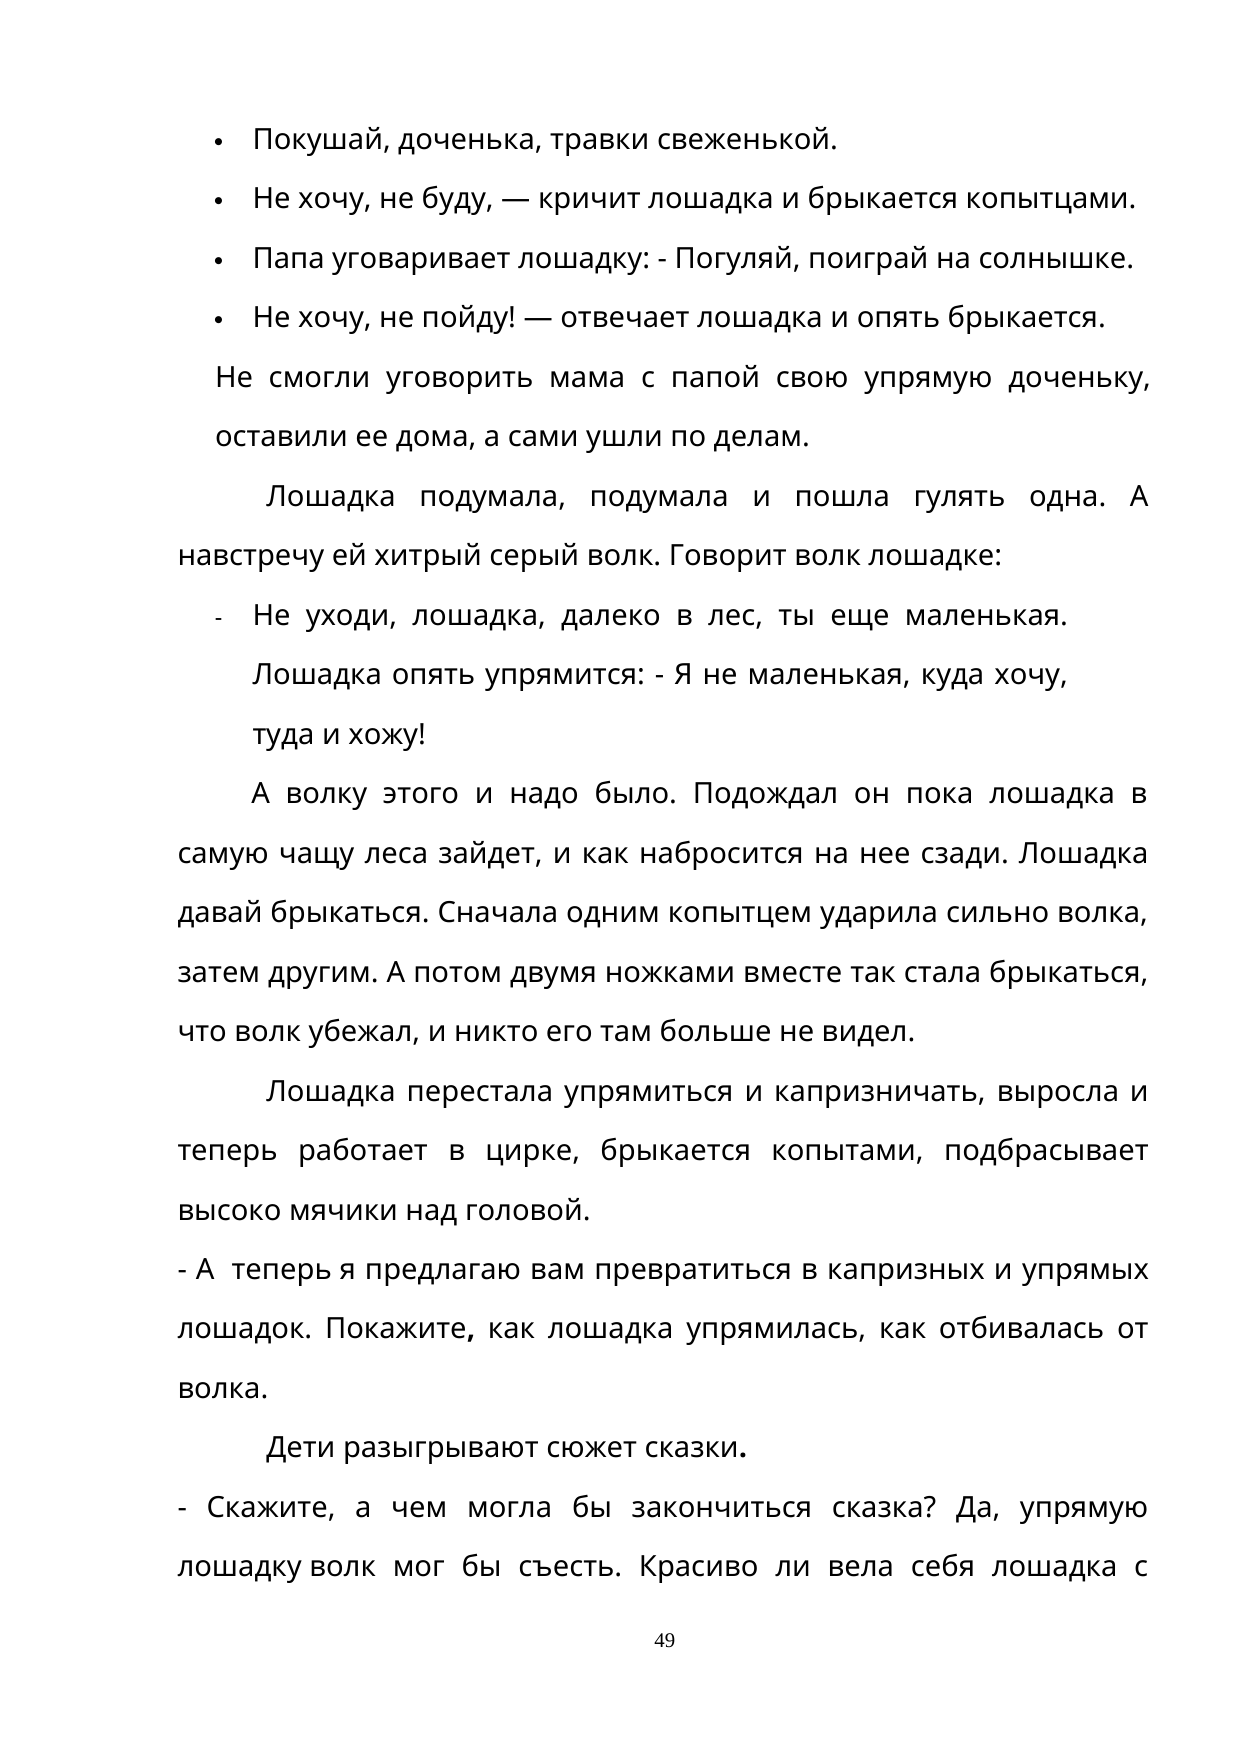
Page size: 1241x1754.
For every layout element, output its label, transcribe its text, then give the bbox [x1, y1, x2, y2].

list Папа уговаривает лошадку: - Погуляй, поиграй на солнышке. [215, 237, 1152, 277]
text А волку этого и надо было. Подождал он пока лошадка в самую чащу леса зайдет, и как набросится на нее сзади. Лошадка давай брыкаться. Сначала одним копытцем ударила сильно волка, затем другим. А потом двумя ножками вместе так стала брыкаться, что волк убежал, и никто его там больше не видел. [177, 772, 1149, 1050]
list Не хочу, не пойду! — отвечает лошадка и опять брыкается. [215, 297, 1152, 336]
list Не хочу, не буду, — кричит лошадка и брыкается копытцами. [215, 178, 1152, 217]
list Покушай, доченька, травки свеженькой. [215, 118, 1152, 158]
text Не смогли уговорить мама с папой свою упрямую доченьку, оставили ее дома, а сами ушли по делам. [215, 356, 1152, 455]
text Лошадка подумала, подумала и пошла гулять одна. А навстречу ей хитрый серый волк. Говорит волк лошадке: [177, 475, 1149, 574]
text Дети разыгрывают сюжет сказки. [177, 1427, 1152, 1466]
list Не уходи, лошадка, далеко в лес, ты еще маленькая. Лошадка опять упрямится: - Я не маленькая, куда хочу, туда и хожу! [215, 594, 1068, 753]
text - А теперь я предлагаю вам превратиться в капризных и упрямых лошадок. Покажите, как лошадка упрямилась, как отбивалась от волка. [177, 1248, 1149, 1407]
text Лошадка перестала упрямиться и капризничать, выросла и теперь работает в цирке, брыкается копытами, подбрасывает высоко мячики над головой. [177, 1070, 1149, 1228]
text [177, 1486, 1149, 1585]
